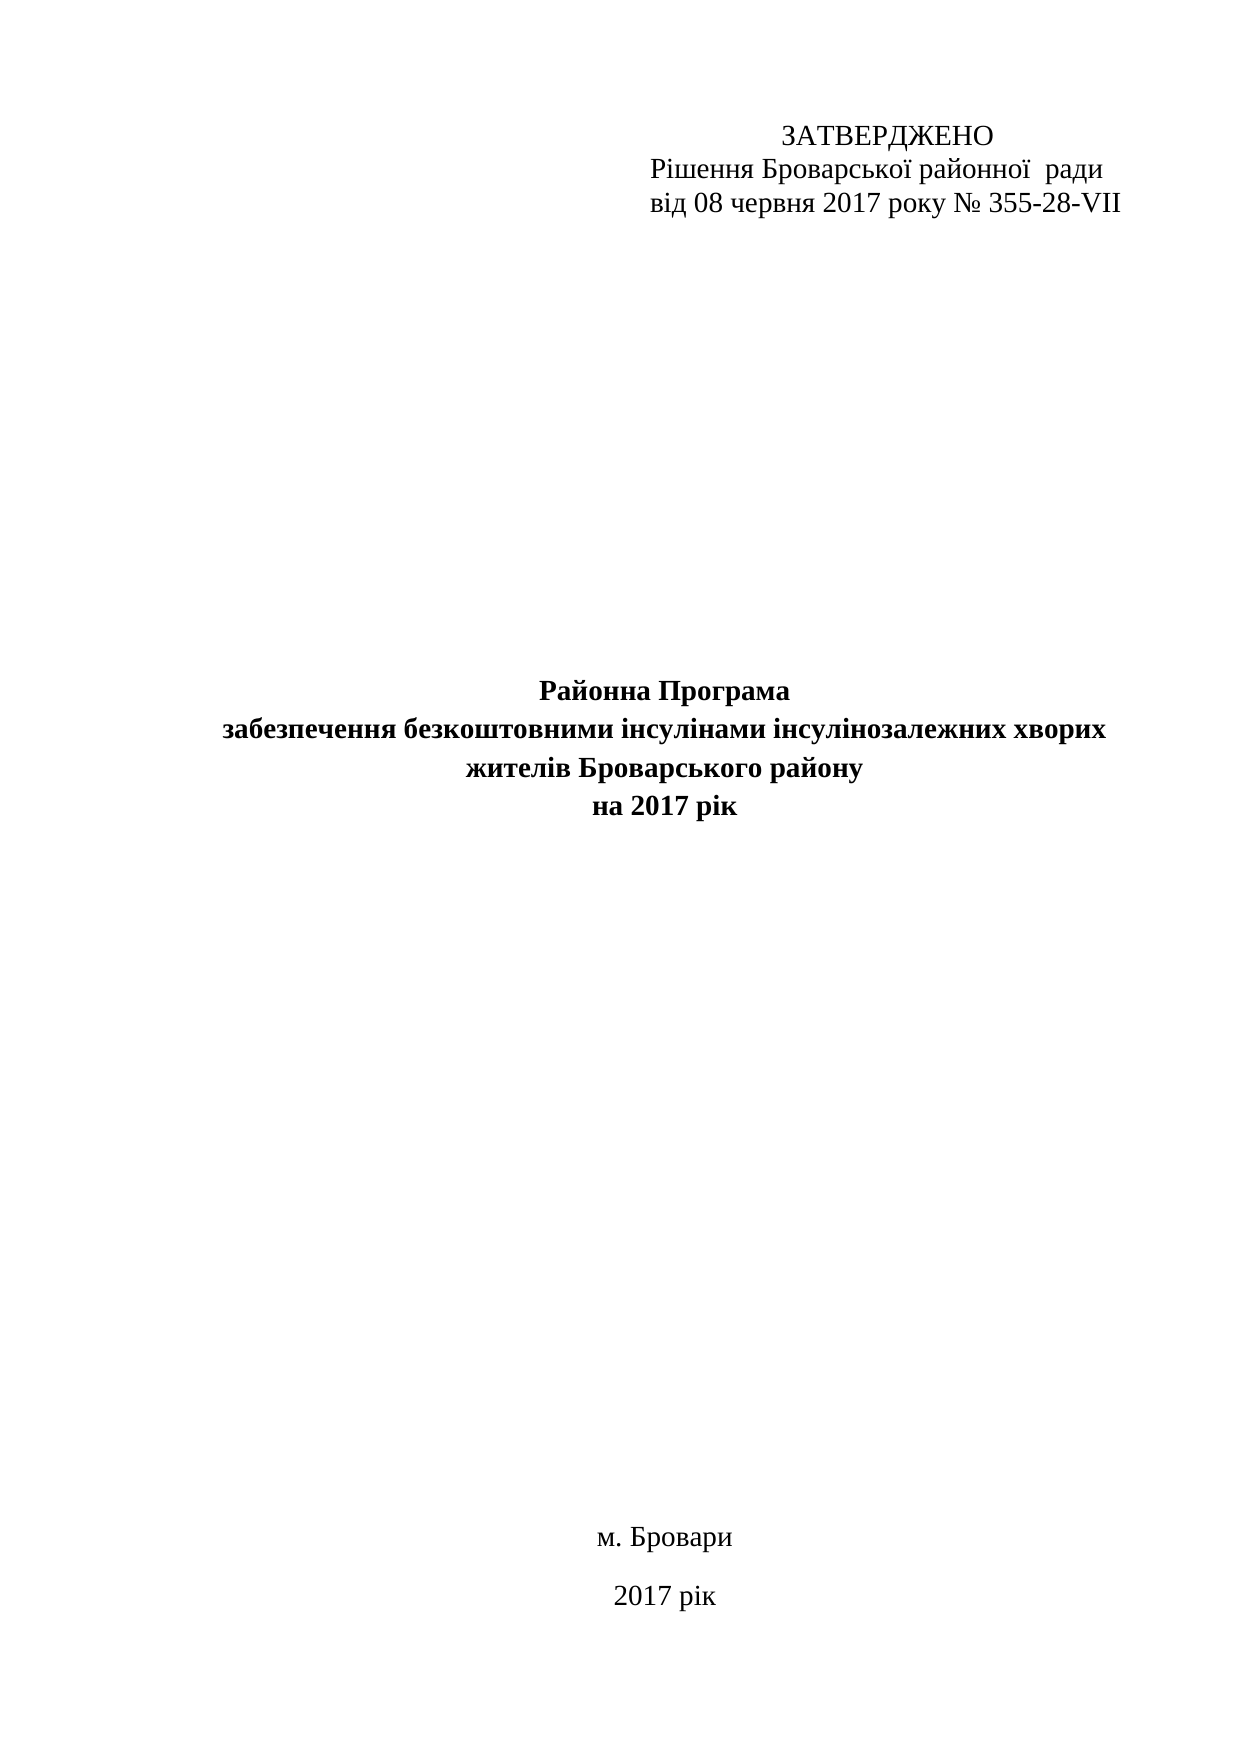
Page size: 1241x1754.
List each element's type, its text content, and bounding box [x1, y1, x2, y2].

text Рішення Броварської районної ради [650, 152, 1152, 185]
text Районна Програма [177, 673, 1152, 706]
text на 2017 рік [177, 788, 1152, 822]
text забезпечення безкоштовними інсулінами інсулінозалежних хворих жителів Броварського району [177, 711, 1152, 783]
text м. Бровари [177, 1519, 1152, 1552]
text від 08 червня 2017 року № 355-28-VІІ [650, 185, 1152, 219]
text ЗАТВЕРДЖЕНО [650, 118, 1152, 152]
text 2017 рік [177, 1578, 1152, 1612]
